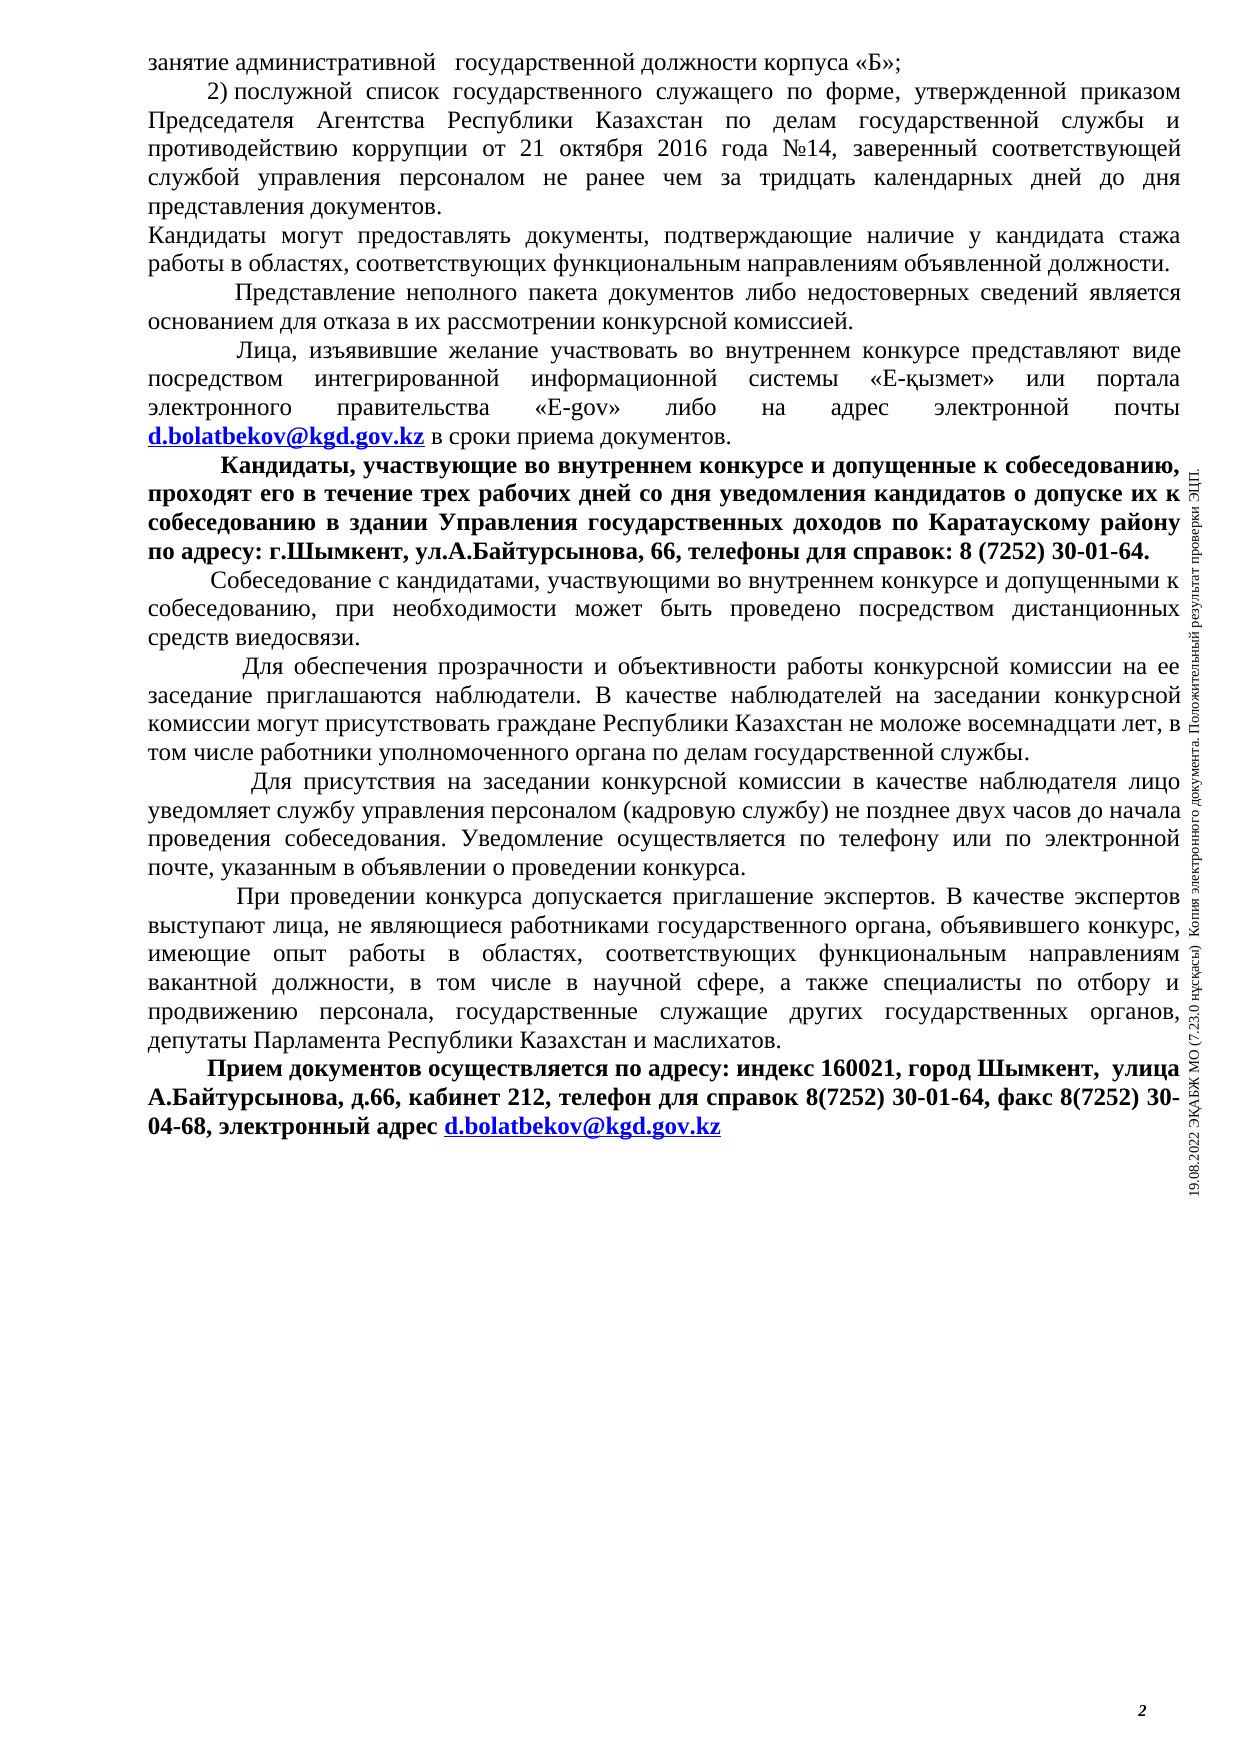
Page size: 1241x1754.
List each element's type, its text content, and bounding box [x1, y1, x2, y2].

text 2) послужной список государственного служащего по форме, утвержденной приказом Председателя Агентства Республики Казахстан по делам государственной службы и противодействию коррупции от 21 октября 2016 года №14, заверенный соответствующей службой управления персоналом не ранее чем за тридцать календарных дней до дня представления документов. [148, 76, 1181, 220]
text Собеседование с кандидатами, участвующими во внутреннем конкурсе и допущенными к собеседованию, при необходимости может быть проведено посредством дистанционных средств виедосвязи. [148, 565, 1181, 651]
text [148, 47, 1181, 76]
text Для присутствия на заседании конкурсной комиссии в качестве наблюдателя лицо уведомляет службу управления персоналом (кадровую службу) не позднее двух часов до начала проведения собеседования. Уведомление осуществляется по телефону или по электронной почте, указанным в объявлении о проведении конкурса. [148, 766, 1181, 881]
text Для обеспечения прозрачности и объективности работы конкурсной комиссии на ее заседание приглашаются наблюдатели. В качестве наблюдателей на заседании конкурcной комиссии могут присутствовать граждане Республики Казахстан не моложе восемнадцати лет, в том числе работники уполномоченного органа по делам государственной службы. [148, 651, 1181, 766]
text Прием документов осуществляется по адресу: индекс 160021, город Шымкент, улица А.Байтурсынова, д.66, кабинет 212, телефон для справок 8(7252) 30-01-64, факс 8(7252) 30-04-68, электронный адрес d.bolatbekov@kgd.gov.kz [148, 1053, 1181, 1140]
text Кандидаты могут предоставлять документы, подтверждающие наличие у кандидата стажа работы в областях, соответствующих функциональным направлениям объявленной должности. [148, 220, 1181, 277]
text Представление неполного пакета документов либо недостоверных сведений является основанием для отказа в их рассмотрении конкурсной комиссией. [148, 277, 1181, 335]
text Кандидаты, участвующие во внутреннем конкурсе и допущенные к собеседованию, проходят его в течение трех рабочих дней со дня уведомления кандидатов о допуске их к собеседованию в здании Управления государственных доходов по Каратаускому району по адресу: г.Шымкент, ул.А.Байтурсынова, 66, телефоны для справок: 8 (7252) 30-01-64. [148, 450, 1181, 565]
text При проведении конкурса допускается приглашение экспертов. В качестве экспертов выступают лица, не являющиеся работниками государственного органа, объявившего конкурс, имеющие опыт работы в областях, соответствующих функциональным направлениям вакантной должности, в том числе в научной сфере, а также специалисты по отбору и продвижению персонала, государственные служащие других государственных органов, депутаты Парламента Республики Казахстан и маслихатов. [148, 881, 1181, 1053]
text Лица, изъявившие желание участвовать во внутреннем конкурсе представляют виде посредством интегрированной информационной системы «Е-қызмет» или портала электронного правительства «Е-gov» либо на адрес электронной почты d.bolatbekov@kgd.gov.kz в сроки приема документов. [148, 335, 1181, 450]
